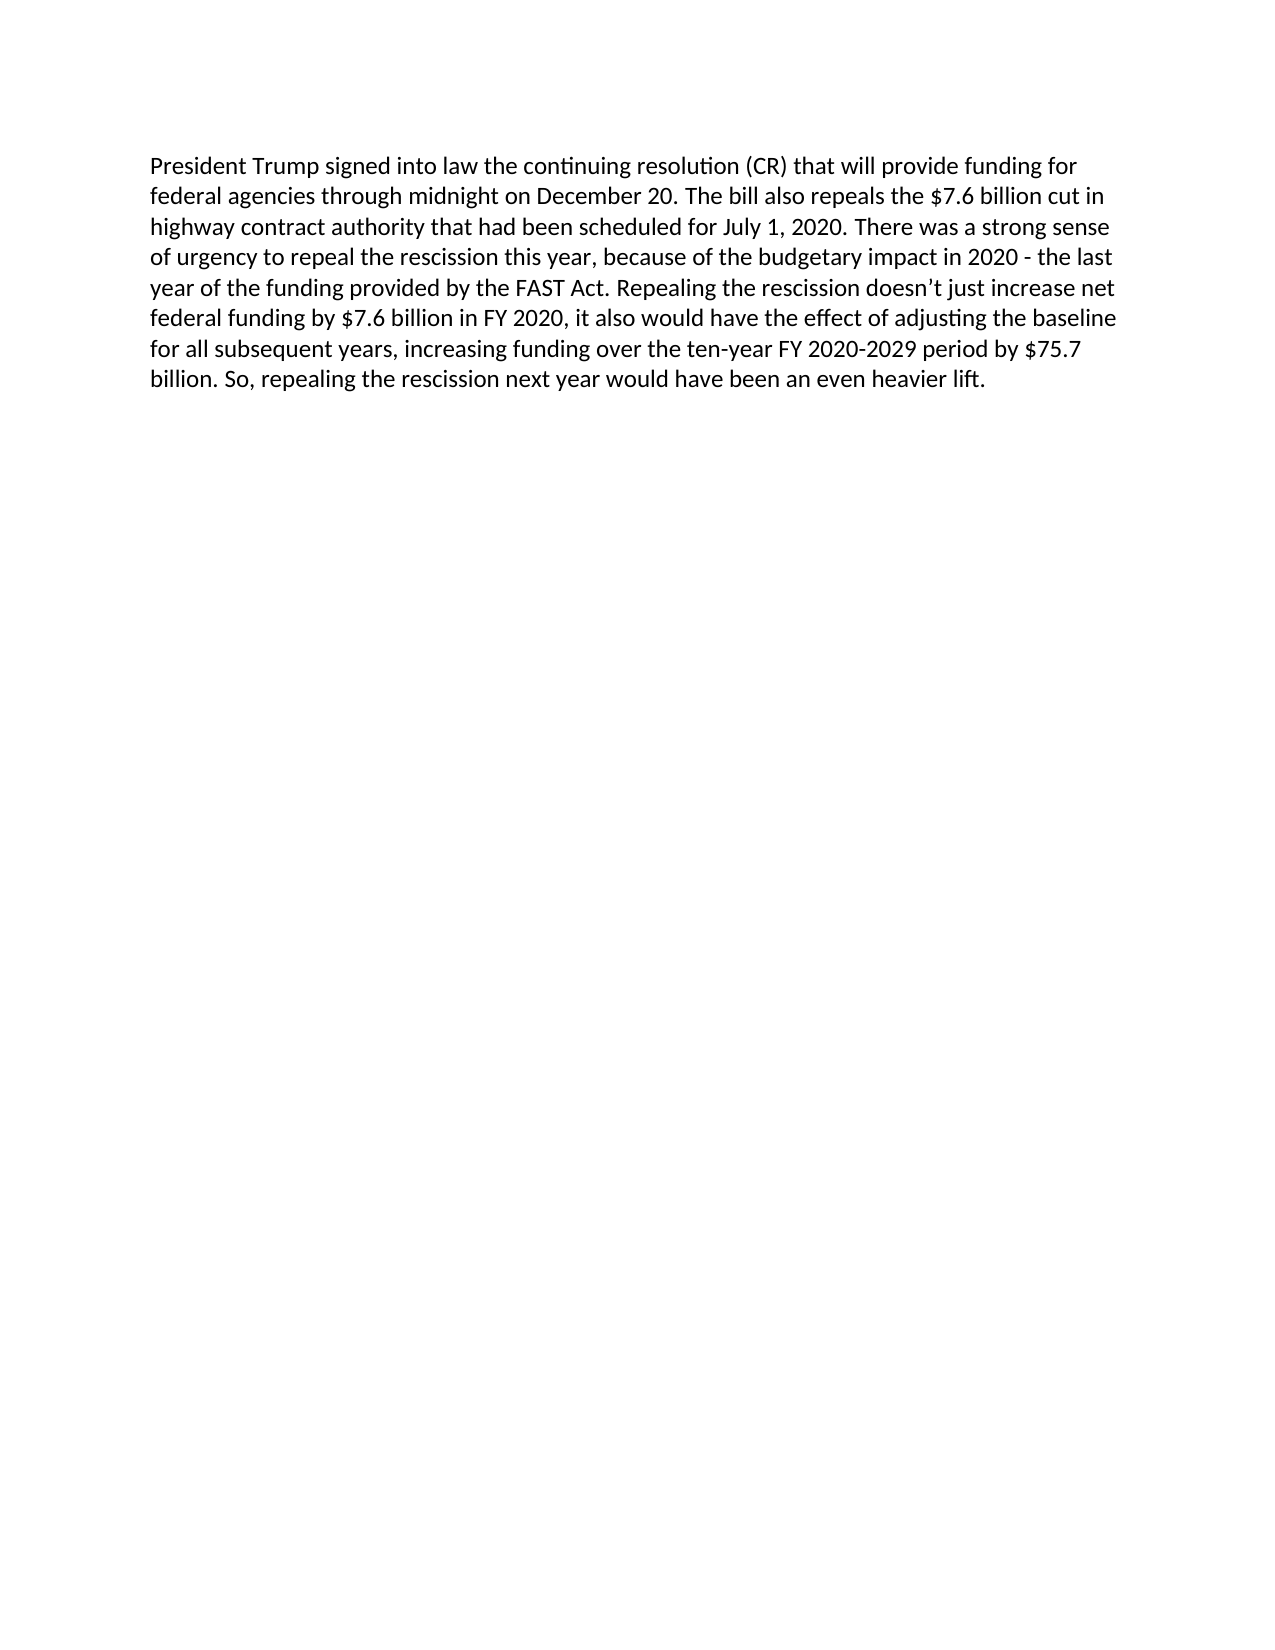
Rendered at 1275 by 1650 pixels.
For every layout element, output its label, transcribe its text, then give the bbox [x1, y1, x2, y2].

text President Trump signed into law the continuing resolution (CR) that will provide funding for federal agencies through midnight on December 20. The bill also repeals the $7.6 billion cut in highway contract authority that had been scheduled for July 1, 2020. There was a strong sense of urgency to repeal the rescission this year, because of the budgetary impact in 2020 - the last year of the funding provided by the FAST Act. Repealing the rescission doesn’t just increase net federal funding by $7.6 billion in FY 2020, it also would have the effect of adjusting the baseline for all subsequent years, increasing funding over the ten-year FY 2020-2029 period by $75.7 billion. So, repealing the rescission next year would have been an even heavier lift. [150, 150, 1125, 394]
